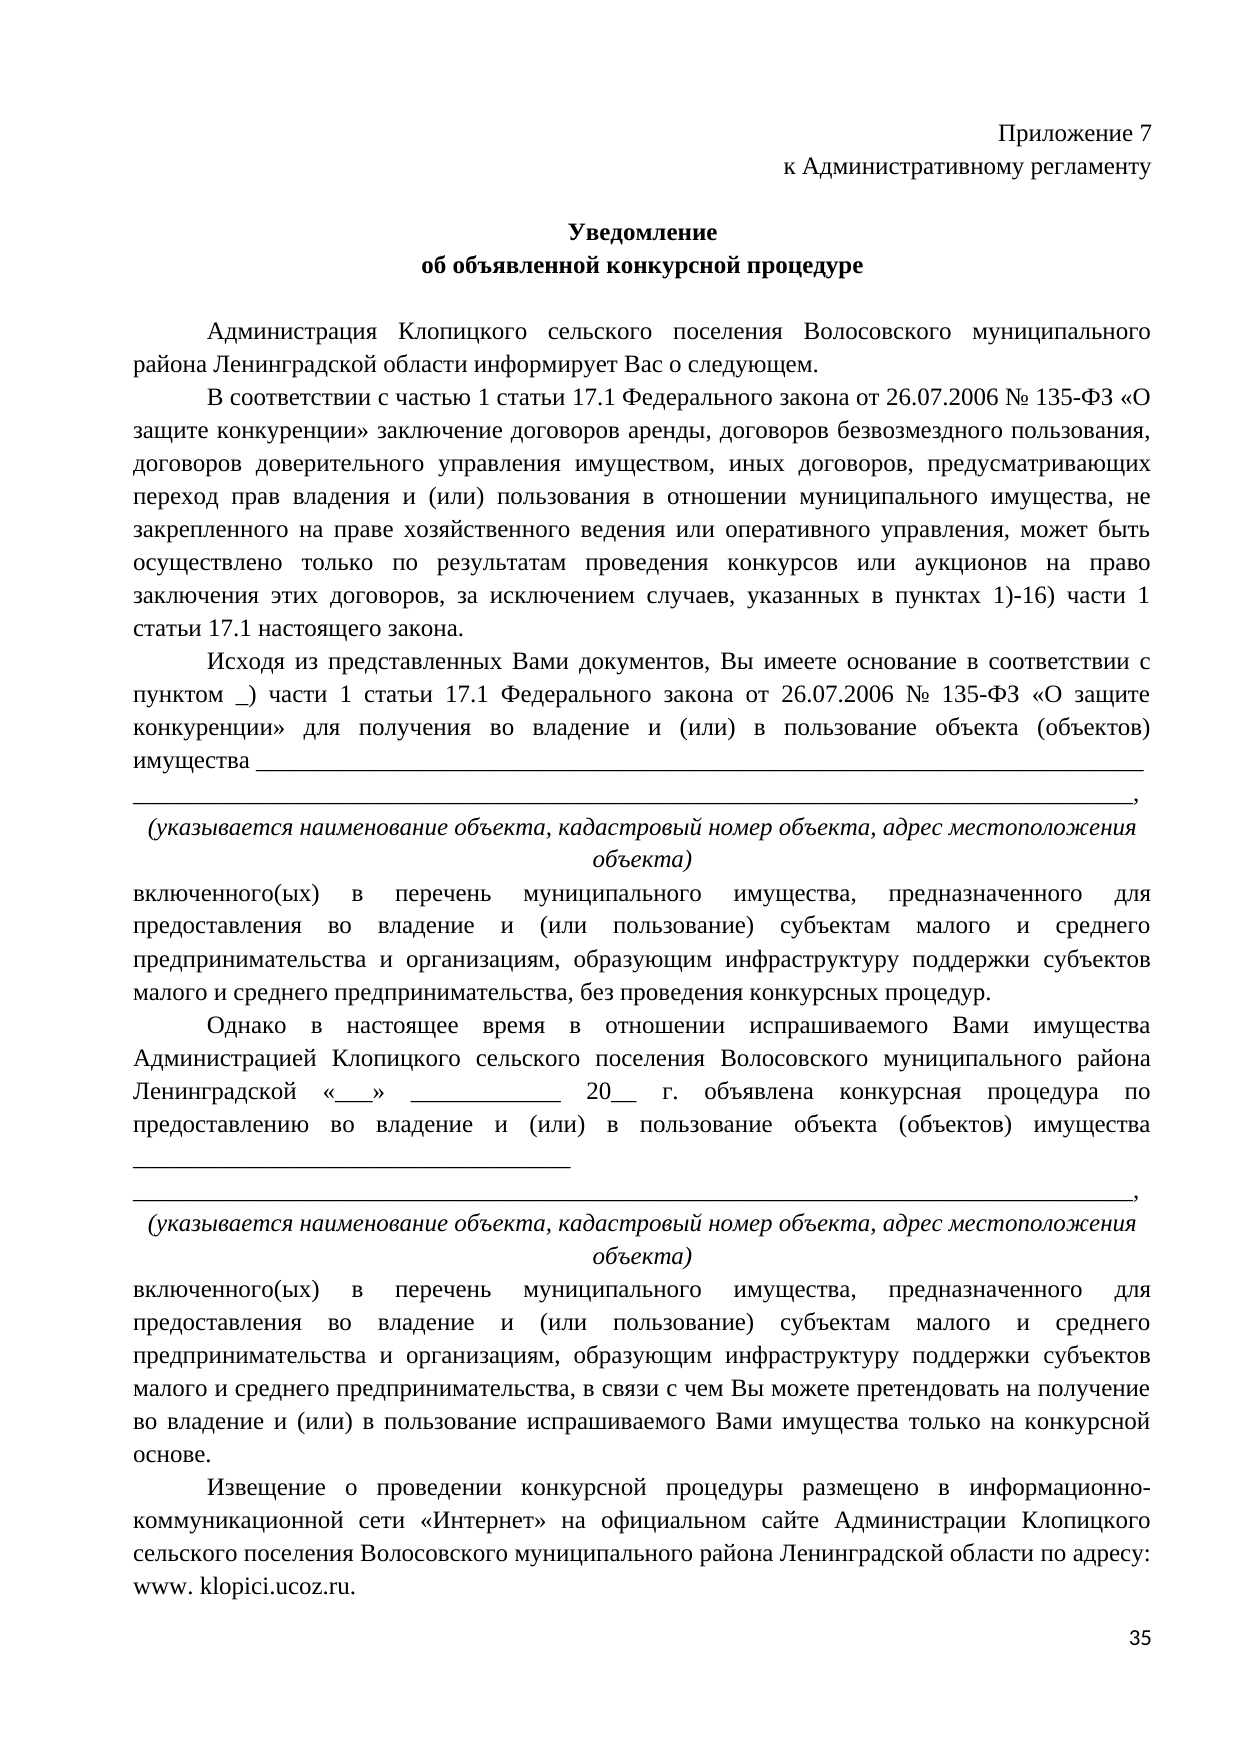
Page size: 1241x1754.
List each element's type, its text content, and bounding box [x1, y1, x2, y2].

text ________________________________________________________________________________, [133, 1175, 1152, 1203]
text включенного(ых) в перечень муниципального имущества, предназначенного для предоставления во владение и (или пользование) субъектам малого и среднего предпринимательства и организациям, образующим инфраструктуру поддержки субъектов малого и среднего предпринимательства, без проведения конкурсных процедур. [133, 878, 1152, 1005]
text об объявленной конкурсной процедуре [133, 250, 1152, 279]
text ________________________________________________________________________________, [133, 778, 1152, 807]
text В соответствии с частью 1 статьи 17.1 Федерального закона от 26.07.2006 № 135-ФЗ «О защите конкуренции» заключение договоров аренды, договоров безвозмездного пользования, договоров доверительного управления имуществом, иных договоров, предусматривающих переход прав владения и (или) пользования в отношении муниципального имущества, не закрепленного на праве хозяйственного ведения или оперативного управления, может быть осуществлено только по результатам проведения конкурсов или аукционов на право заключения этих договоров, за исключением случаев, указанных в пунктах 1)-16) части 1 статьи 17.1 настоящего закона. [133, 382, 1152, 642]
text (указывается наименование объекта, кадастровый номер объекта, адрес местоположения объекта) [133, 1208, 1152, 1269]
text Однако в настоящее время в отношении испрашиваемого Вами имущества Администрацией Клопицкого сельского поселения Волосовского муниципального района Ленинградской «___» ____________ 20__ г. объявлена конкурсная процедура по предоставлению во владение и (или) в пользование объекта (объектов) имущества ___________________________________ [133, 1010, 1152, 1171]
text Уведомление [133, 217, 1152, 246]
text Приложение 7 [133, 118, 1152, 147]
text включенного(ых) в перечень муниципального имущества, предназначенного для предоставления во владение и (или пользование) субъектам малого и среднего предпринимательства и организациям, образующим инфраструктуру поддержки субъектов малого и среднего предпринимательства, в связи с чем Вы можете претендовать на получение во владение и (или) в пользование испрашиваемого Вами имущества только на конкурсной основе. [133, 1274, 1152, 1468]
text к Административному регламенту [133, 151, 1152, 180]
text Администрация Клопицкого сельского поселения Волосовского муниципального района Ленинградской области информирует Вас о следующем. [133, 316, 1152, 378]
text Извещение о проведении конкурсной процедуры размещено в информационно-коммуникационной сети «Интернет» на официальном сайте Администрации Клопицкого сельского поселения Волосовского муниципального района Ленинградской области по адресу: www. klopici.ucoz.ru. [133, 1472, 1152, 1600]
text Исходя из представленных Вами документов, Вы имеете основание в соответствии с пунктом _) части 1 статьи 17.1 Федерального закона от 26.07.2006 № 135-ФЗ «О защите конкуренции» для получения во владение и (или) в пользование объекта (объектов) имущества _______________________________________________________________________ [133, 646, 1152, 774]
text (указывается наименование объекта, кадастровый номер объекта, адрес местоположения объекта) [133, 812, 1152, 873]
